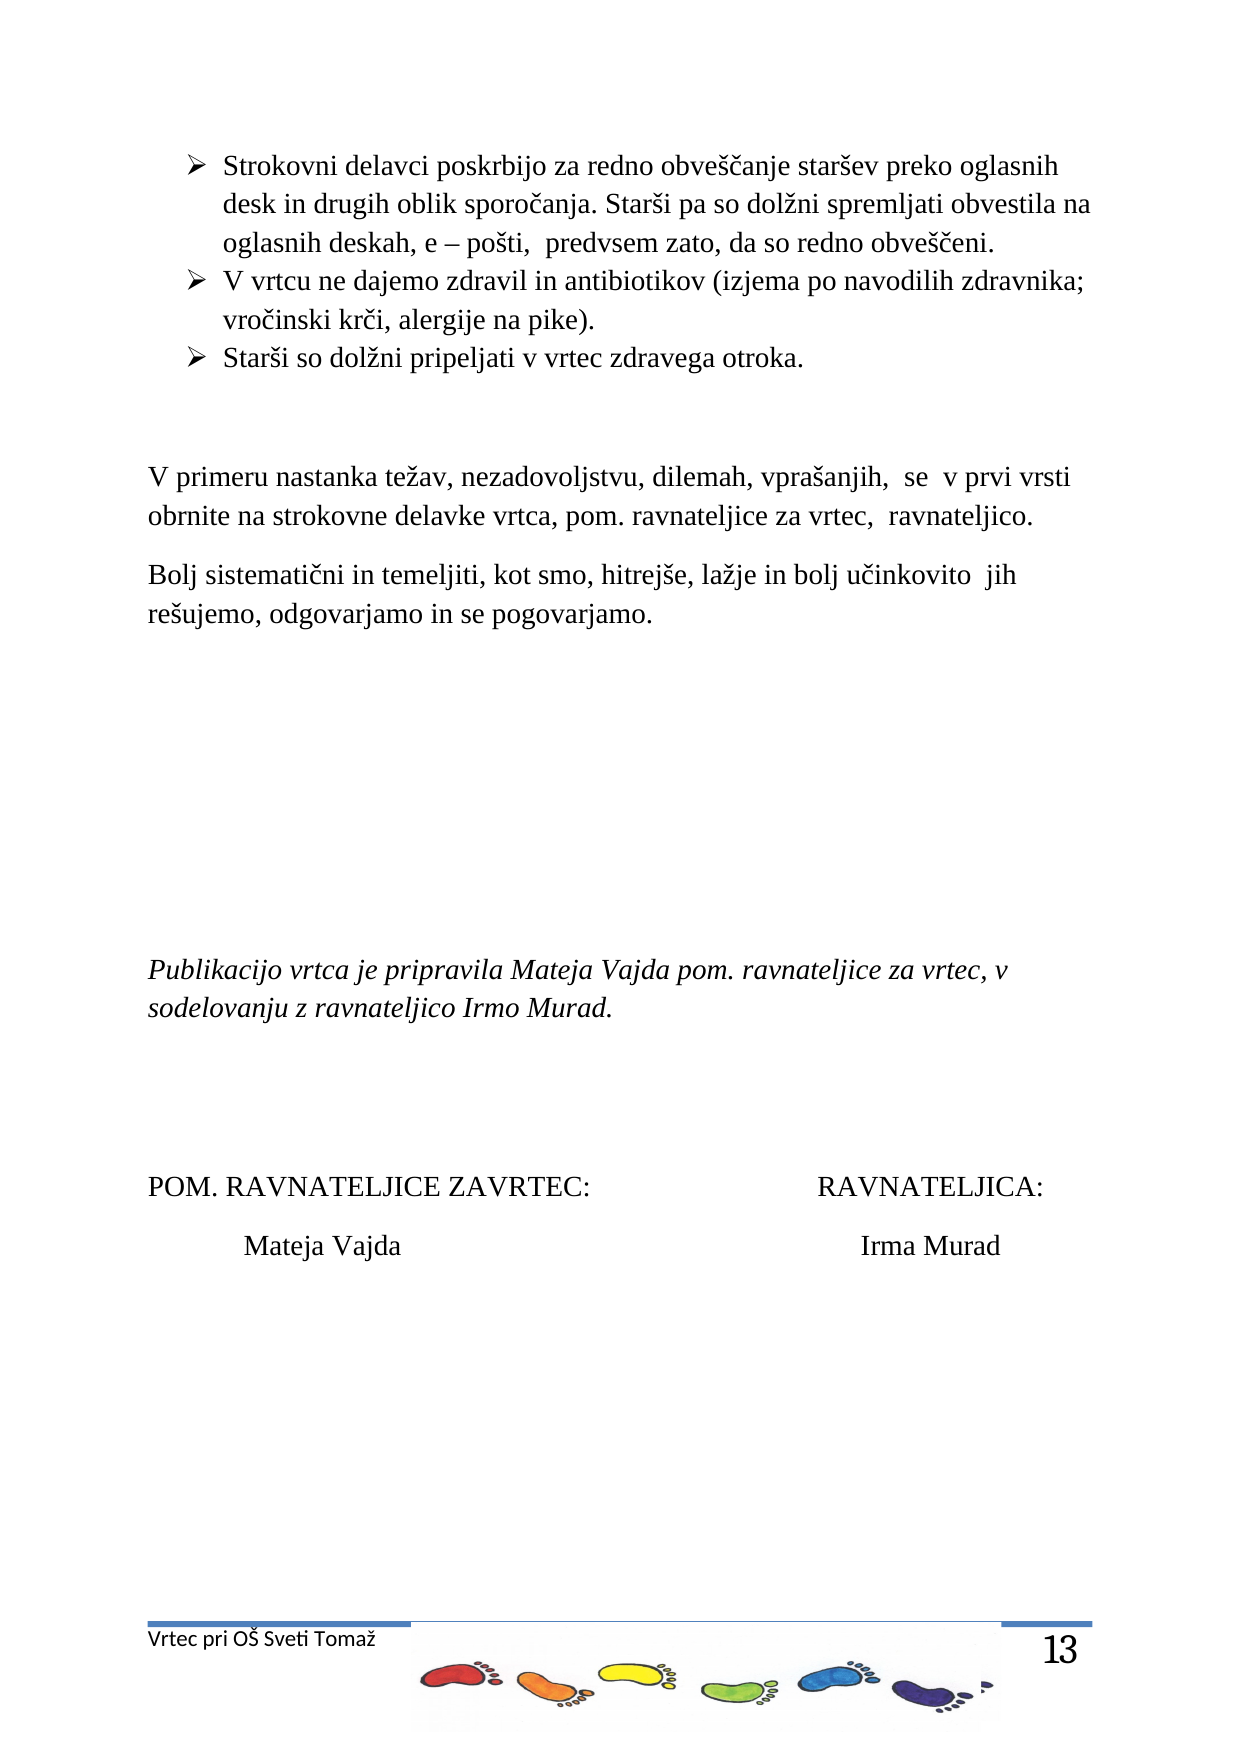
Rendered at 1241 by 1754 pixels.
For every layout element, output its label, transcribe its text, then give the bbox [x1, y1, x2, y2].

text Bolj sistematični in temeljiti, kot smo, hitrejše, lažje in bolj učinkovito jih rešujemo, odgovarjamo in se pogovarjamo. [148, 557, 1093, 629]
text Publikacijo vrtca je pripravila Mateja Vajda pom. ravnateljice za vrtec, v sodelovanju z ravnateljico Irmo Murad. [148, 952, 1093, 1024]
text POM. RAVNATELJICE ZAVRTEC: RAVNATELJICA: [148, 1169, 1093, 1202]
picture [410, 1622, 1002, 1732]
text V primeru nastanka težav, nezadovoljstvu, dilemah, vprašanjih, se v prvi vrsti obrnite na strokovne delavke vrtca, pom. ravnateljice za vrtec, ravnateljico. [148, 459, 1093, 531]
list V vrtcu ne dajemo zdravil in antibiotikov (izjema po navodilih zdravnika; vročinski krči, alergije na pike). [185, 263, 1093, 336]
list Starši so dolžni pripeljati v vrtec zdravega otroka. [185, 341, 1093, 374]
list Strokovni delavci poskrbijo za redno obveščanje staršev preko oglasnih desk in drugih oblik sporočanja. Starši pa so dolžni spremljati obvestila na oglasnih deskah, e – pošti, predvsem zato, da so redno obveščeni. [185, 148, 1093, 258]
text Mateja Vajda Irma Murad [148, 1228, 1093, 1262]
